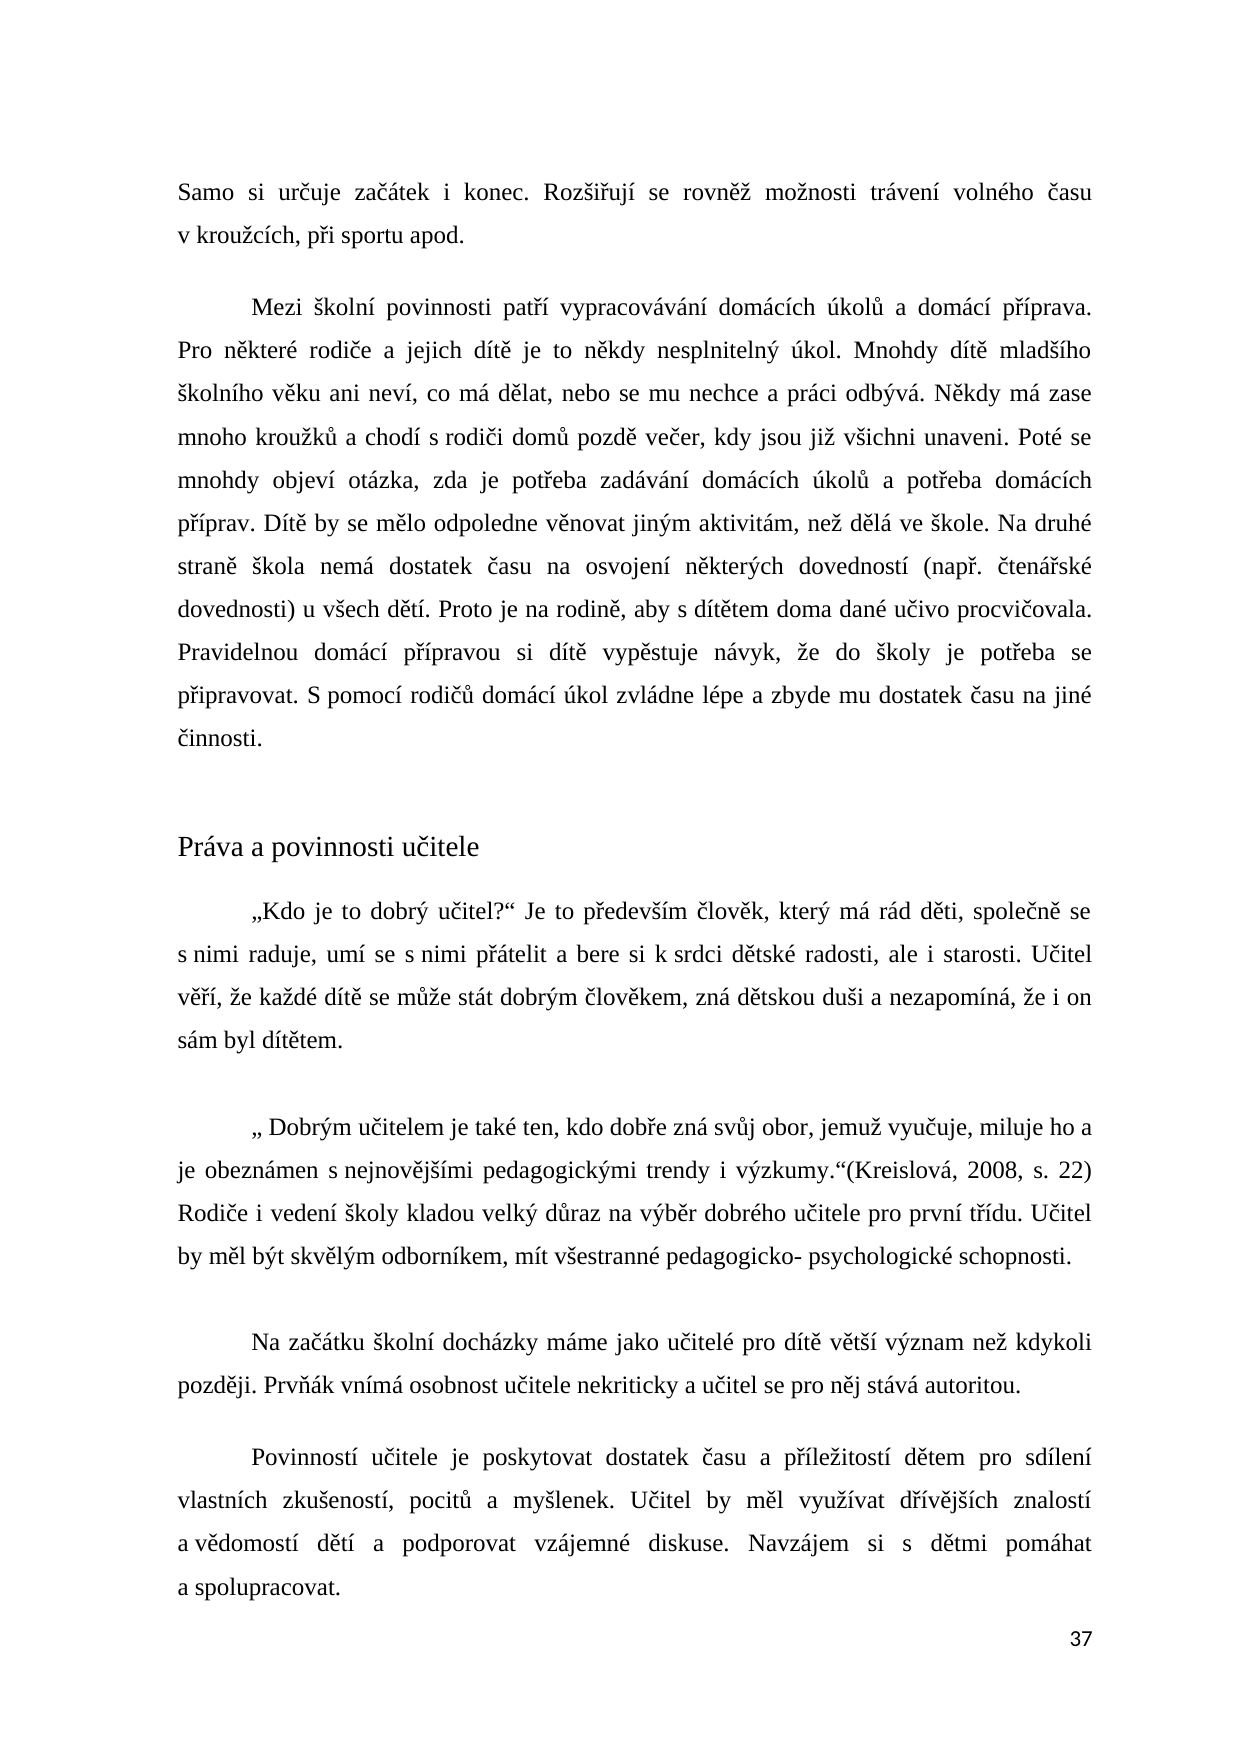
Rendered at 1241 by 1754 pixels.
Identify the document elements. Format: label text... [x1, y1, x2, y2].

text Povinností učitele je poskytovat dostatek času a příležitostí dětem pro sdílení vlastních zkušeností, pocitů a myšlenek. Učitel by měl využívat dřívějších znalostí a vědomostí dětí a podporovat vzájemné diskuse. Navzájem si s dětmi pomáhat a spolupracovat. [177, 1442, 1092, 1600]
text Mezi školní povinnosti patří vypracovávání domácích úkolů a domácí příprava. Pro některé rodiče a jejich dítě je to někdy nesplnitelný úkol. Mnohdy dítě mladšího školního věku ani neví, co má dělat, nebo se mu nechce a práci odbývá. Někdy má zase mnoho kroužků a chodí s rodiči domů pozdě večer, kdy jsou již všichni unaveni. Poté se mnohdy objeví otázka, zda je potřeba zadávání domácích úkolů a potřeba domácích příprav. Dítě by se mělo odpoledne věnovat jiným aktivitám, než dělá ve škole. Na druhé straně škola nemá dostatek času na osvojení některých dovedností (např. čtenářské dovednosti) u všech dětí. Proto je na rodině, aby s dítětem doma dané učivo procvičovala. Pravidelnou domácí přípravou si dítě vypěstuje návyk, že do školy je potřeba se připravovat. S pomocí rodičů domácí úkol zvládne lépe a zbyde mu dostatek času na jiné činnosti. [177, 292, 1092, 752]
text „Kdo je to dobrý učitel?“ Je to především člověk, který má rád děti, společně se s nimi raduje, umí se s nimi přátelit a bere si k srdci dětské radosti, ale i starosti. Učitel věří, že každé dítě se může stát dobrým člověkem, zná dětskou duši a nezapomíná, že i on sám byl dítětem. [177, 896, 1092, 1054]
text „ Dobrým učitelem je také ten, kdo dobře zná svůj obor, jemuž vyučuje, miluje ho a je obeznámen s nejnovějšími pedagogickými trendy i výzkumy.“(Kreislová, 2008, s. 22) Rodiče i vedení školy kladou velký důraz na výběr dobrého učitele pro první třídu. Učitel by měl být skvělým odborníkem, mít všestranné pedagogicko- psychologické schopnosti. [177, 1112, 1092, 1270]
text Práva a povinnosti učitele [177, 829, 1092, 862]
text Na začátku školní docházky máme jako učitelé pro dítě větší význam než kdykoli později. Prvňák vnímá osobnost učitele nekriticky a učitel se pro něj stává autoritou. [177, 1327, 1092, 1399]
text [177, 177, 1092, 249]
